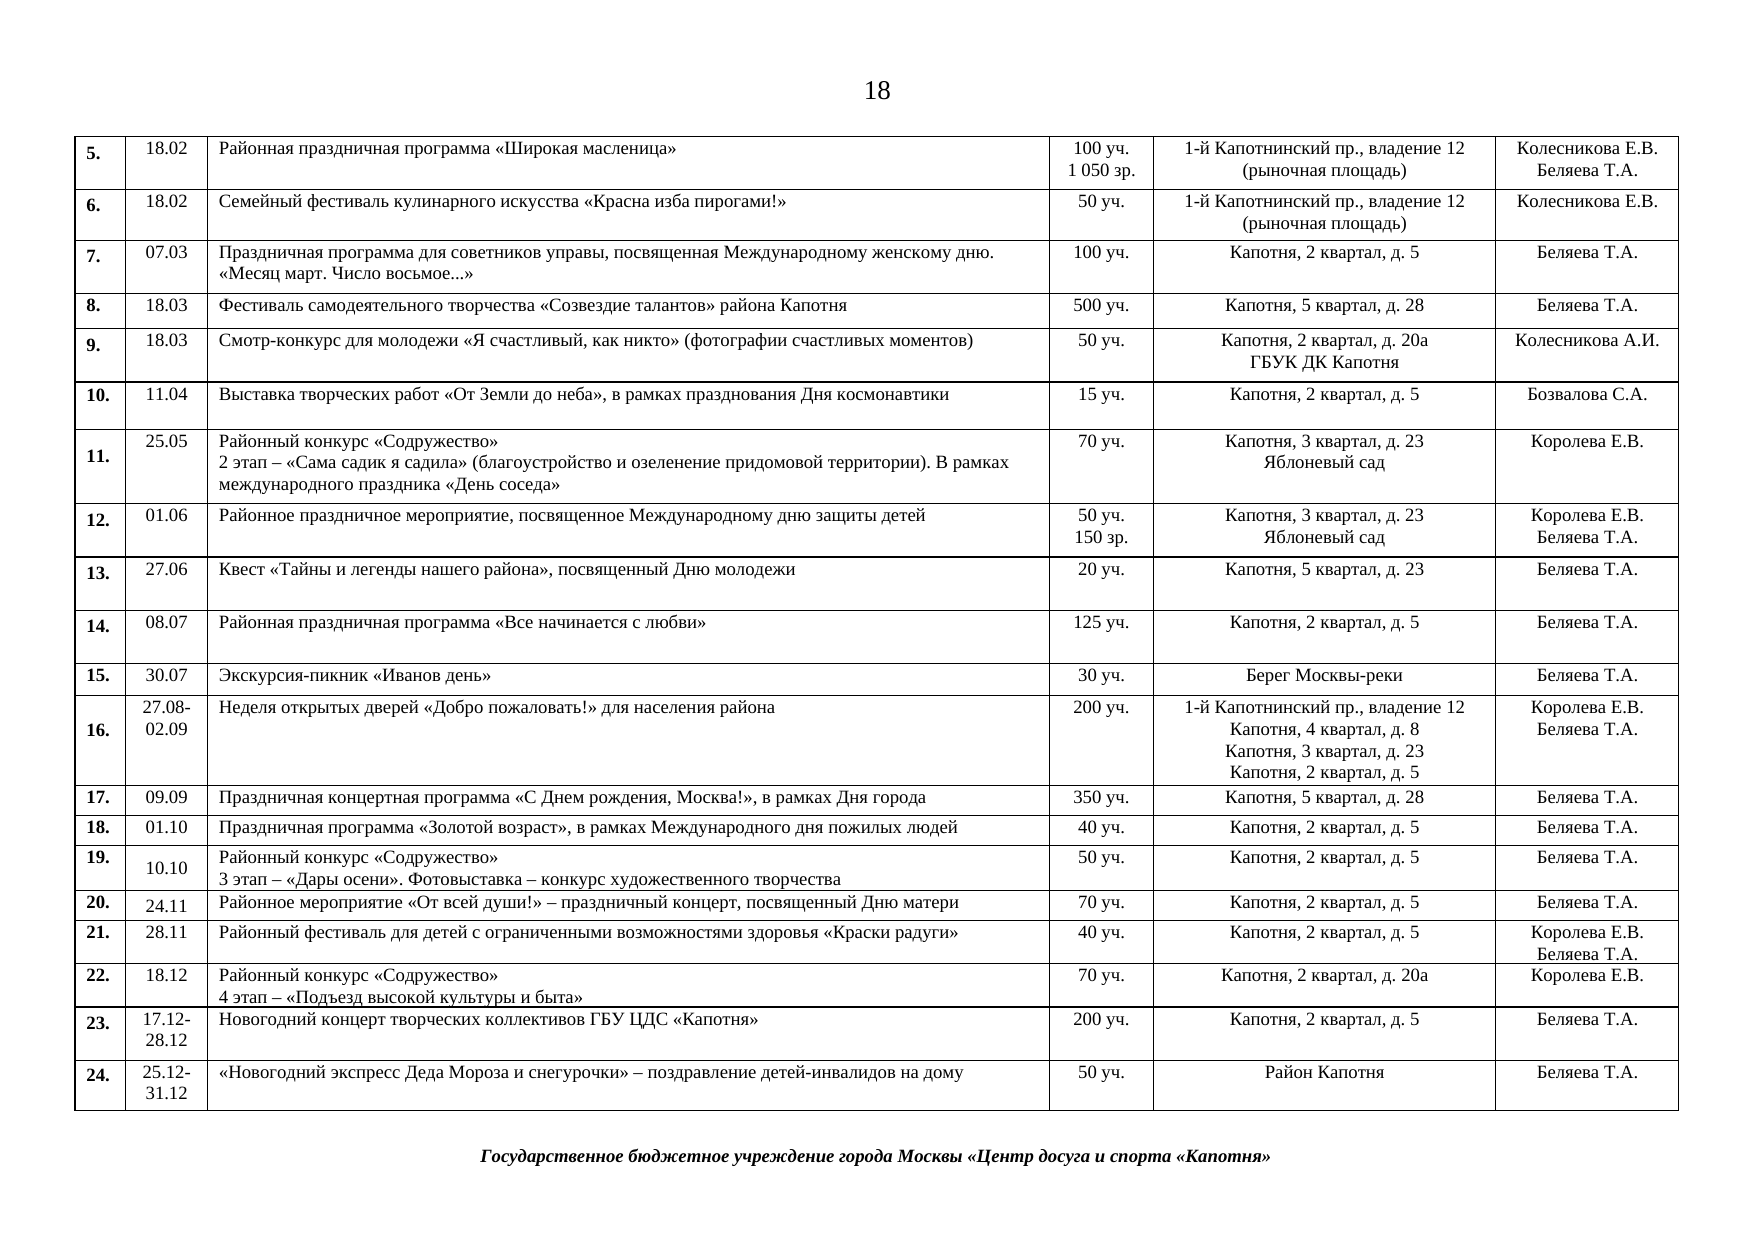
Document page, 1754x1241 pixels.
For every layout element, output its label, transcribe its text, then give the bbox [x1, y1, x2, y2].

table_cell Колесникова Е.В. [1496, 190, 1678, 240]
table_cell 100 уч. 1 050 зр. [1050, 137, 1153, 189]
table_cell Колесникова Е.В. Беляева Т.А. [1496, 137, 1678, 189]
table_cell Капотня, 2 квартал, д. 5 [1154, 241, 1495, 293]
table_cell 09.09 [126, 786, 207, 815]
table_cell Берег Москвы-реки [1154, 664, 1495, 695]
table_cell Смотр-конкурс для молодежи «Я счастливый, как никто» (фотографии счастливых моментов) [208, 329, 1049, 381]
table_cell 1-й Капотнинский пр., владение 12 (рыночная площадь) [1154, 137, 1495, 189]
table_cell Беляева Т.А. [1496, 558, 1678, 609]
table_cell [76, 921, 125, 963]
table_cell 11.04 [126, 383, 207, 429]
table_cell Беляева Т.А. [1496, 664, 1678, 695]
table_cell Королева Е.В. Беляева Т.А. [1496, 921, 1678, 963]
table_cell Капотня, 5 квартал, д. 28 [1154, 294, 1495, 328]
table_cell 125 уч. [1050, 611, 1153, 663]
table_cell Праздничная концертная программа «С Днем рождения, Москва!», в рамках Дня города [208, 786, 1049, 815]
table_cell Капотня, 2 квартал, д. 5 [1154, 1008, 1495, 1059]
table_cell Район Капотня [1154, 1061, 1495, 1110]
table_cell Экскурсия-пикник «Иванов день» [208, 664, 1049, 695]
table_cell 17.12-28.12 [126, 1008, 207, 1059]
table_cell [76, 1008, 125, 1059]
table_cell Беляева Т.А. [1496, 241, 1678, 293]
table_cell 70 уч. [1050, 964, 1153, 1006]
table_cell [76, 964, 125, 1006]
table_cell Беляева Т.А. [1496, 891, 1678, 920]
table_cell 24.11 [126, 891, 207, 920]
table_cell 10.10 [126, 846, 207, 889]
table_cell Беляева Т.А. [1496, 816, 1678, 845]
table_cell 30.07 [126, 664, 207, 695]
table_cell 50 уч. [1050, 329, 1153, 381]
table_cell 27.08-02.09 [126, 696, 207, 785]
table_cell 08.07 [126, 611, 207, 663]
table_cell Новогодний концерт творческих коллективов ГБУ ЦДС «Капотня» [208, 1008, 1049, 1059]
table_cell [76, 383, 125, 429]
table_cell 1-й Капотнинский пр., владение 12 Капотня, 4 квартал, д. 8 Капотня, 3 квартал, д. 23 Капотня, 2 квартал, д. 5 [1154, 696, 1495, 785]
table_cell 25.12- 31.12 [126, 1061, 207, 1110]
table_cell Семейный фестиваль кулинарного искусства «Красна изба пирогами!» [208, 190, 1049, 240]
table_cell Капотня, 2 квартал, д. 20а [1154, 964, 1495, 1006]
table_cell Колесникова А.И. [1496, 329, 1678, 381]
table_cell 20 уч. [1050, 558, 1153, 609]
table_cell [76, 664, 125, 695]
table_cell [76, 1061, 125, 1110]
table_cell 40 уч. [1050, 816, 1153, 845]
table_cell 100 уч. [1050, 241, 1153, 293]
table_cell Королева Е.В. Беляева Т.А. [1496, 504, 1678, 556]
table_cell 07.03 [126, 241, 207, 293]
table_cell Районный фестиваль для детей с ограниченными возможностями здоровья «Краски радуги» [208, 921, 1049, 963]
table_cell Капотня, 3 квартал, д. 23 Яблоневый сад [1154, 430, 1495, 503]
table_cell Капотня, 5 квартал, д. 28 [1154, 786, 1495, 815]
table_cell Капотня, 2 квартал, д. 5 [1154, 846, 1495, 889]
table_cell Беляева Т.А. [1496, 294, 1678, 328]
table_cell 200 уч. [1050, 696, 1153, 785]
table_cell Капотня, 2 квартал, д. 5 [1154, 816, 1495, 845]
table_cell Районный конкурс «Содружество» 4 этап – «Подъезд высокой культуры и быта» [208, 964, 1049, 1006]
table_cell [76, 241, 125, 293]
table_cell Районное мероприятие «От всей души!» – праздничный концерт, посвященный Дню матери [208, 891, 1049, 920]
table_cell 40 уч. [1050, 921, 1153, 963]
table_cell Беляева Т.А. [1496, 846, 1678, 889]
table_cell Капотня, 2 квартал, д. 5 [1154, 611, 1495, 663]
table_cell Районная праздничная программа «Все начинается с любви» [208, 611, 1049, 663]
table_cell [76, 891, 125, 920]
table_cell 18.03 [126, 329, 207, 381]
table_cell [76, 190, 125, 240]
table_cell Бозвалова С.А. [1496, 383, 1678, 429]
table_cell 350 уч. [1050, 786, 1153, 815]
table_cell 500 уч. [1050, 294, 1153, 328]
table_cell Районный конкурс «Содружество» 2 этап – «Сама садик я садила» (благоустройство и озеленение придомовой территории). В рамках международного праздника «День соседа» [208, 430, 1049, 503]
table_cell [76, 504, 125, 556]
table_cell [76, 816, 125, 845]
table_cell [76, 696, 125, 785]
table_cell Праздничная программа для советников управы, посвященная Международному женскому дню. «Месяц март. Число восьмое...» [208, 241, 1049, 293]
table_cell Праздничная программа «Золотой возраст», в рамках Международного дня пожилых людей [208, 816, 1049, 845]
table_cell Капотня, 2 квартал, д. 20а ГБУК ДК Капотня [1154, 329, 1495, 381]
table_cell 70 уч. [1050, 891, 1153, 920]
table_cell Беляева Т.А. [1496, 786, 1678, 815]
table_cell «Новогодний экспресс Деда Мороза и снегурочки» – поздравление детей-инвалидов на дому [208, 1061, 1049, 1110]
table_cell 18.02 [126, 137, 207, 189]
table_cell [76, 846, 125, 889]
table_cell Районная праздничная программа «Широкая масленица» [208, 137, 1049, 189]
table_cell 70 уч. [1050, 430, 1153, 503]
table_cell 50 уч. [1050, 1061, 1153, 1110]
table_cell [76, 329, 125, 381]
table_cell 1-й Капотнинский пр., владение 12 (рыночная площадь) [1154, 190, 1495, 240]
table_cell [76, 430, 125, 503]
table_cell 15 уч. [1050, 383, 1153, 429]
table_cell 18.12 [126, 964, 207, 1006]
table_cell [76, 786, 125, 815]
table_cell Беляева Т.А. [1496, 1008, 1678, 1059]
table_cell [76, 137, 125, 189]
table_cell Королева Е.В. [1496, 430, 1678, 503]
table_cell 50 уч. [1050, 846, 1153, 889]
table_cell Королева Е.В. Беляева Т.А. [1496, 696, 1678, 785]
table_cell Капотня, 2 квартал, д. 5 [1154, 921, 1495, 963]
table_cell Капотня, 3 квартал, д. 23 Яблоневый сад [1154, 504, 1495, 556]
table_cell Районный конкурс «Содружество» 3 этап – «Дары осени». Фотовыставка – конкурс художественного творчества [208, 846, 1049, 889]
table_cell Фестиваль самодеятельного творчества «Созвездие талантов» района Капотня [208, 294, 1049, 328]
table_cell Королева Е.В. [1496, 964, 1678, 1006]
table_cell 18.03 [126, 294, 207, 328]
table_cell Капотня, 5 квартал, д. 23 [1154, 558, 1495, 609]
table_cell 01.06 [126, 504, 207, 556]
table_cell Выставка творческих работ «От Земли до неба», в рамках празднования Дня космонавтики [208, 383, 1049, 429]
table_cell 25.05 [126, 430, 207, 503]
table_cell Квест «Тайны и легенды нашего района», посвященный Дню молодежи [208, 558, 1049, 609]
table_cell [76, 294, 125, 328]
table_cell 30 уч. [1050, 664, 1153, 695]
table_cell Беляева Т.А. [1496, 1061, 1678, 1110]
table_cell Беляева Т.А. [1496, 611, 1678, 663]
table_cell 50 уч. [1050, 190, 1153, 240]
table_cell [76, 558, 125, 609]
table_cell Неделя открытых дверей «Добро пожаловать!» для населения района [208, 696, 1049, 785]
table_cell [76, 611, 125, 663]
table_cell 28.11 [126, 921, 207, 963]
table_cell Капотня, 2 квартал, д. 5 [1154, 383, 1495, 429]
table_cell Районное праздничное мероприятие, посвященное Международному дню защиты детей [208, 504, 1049, 556]
table_cell 27.06 [126, 558, 207, 609]
table_cell 50 уч. 150 зр. [1050, 504, 1153, 556]
table_cell Капотня, 2 квартал, д. 5 [1154, 891, 1495, 920]
table_cell 200 уч. [1050, 1008, 1153, 1059]
table_cell 01.10 [126, 816, 207, 845]
table_cell 18.02 [126, 190, 207, 240]
